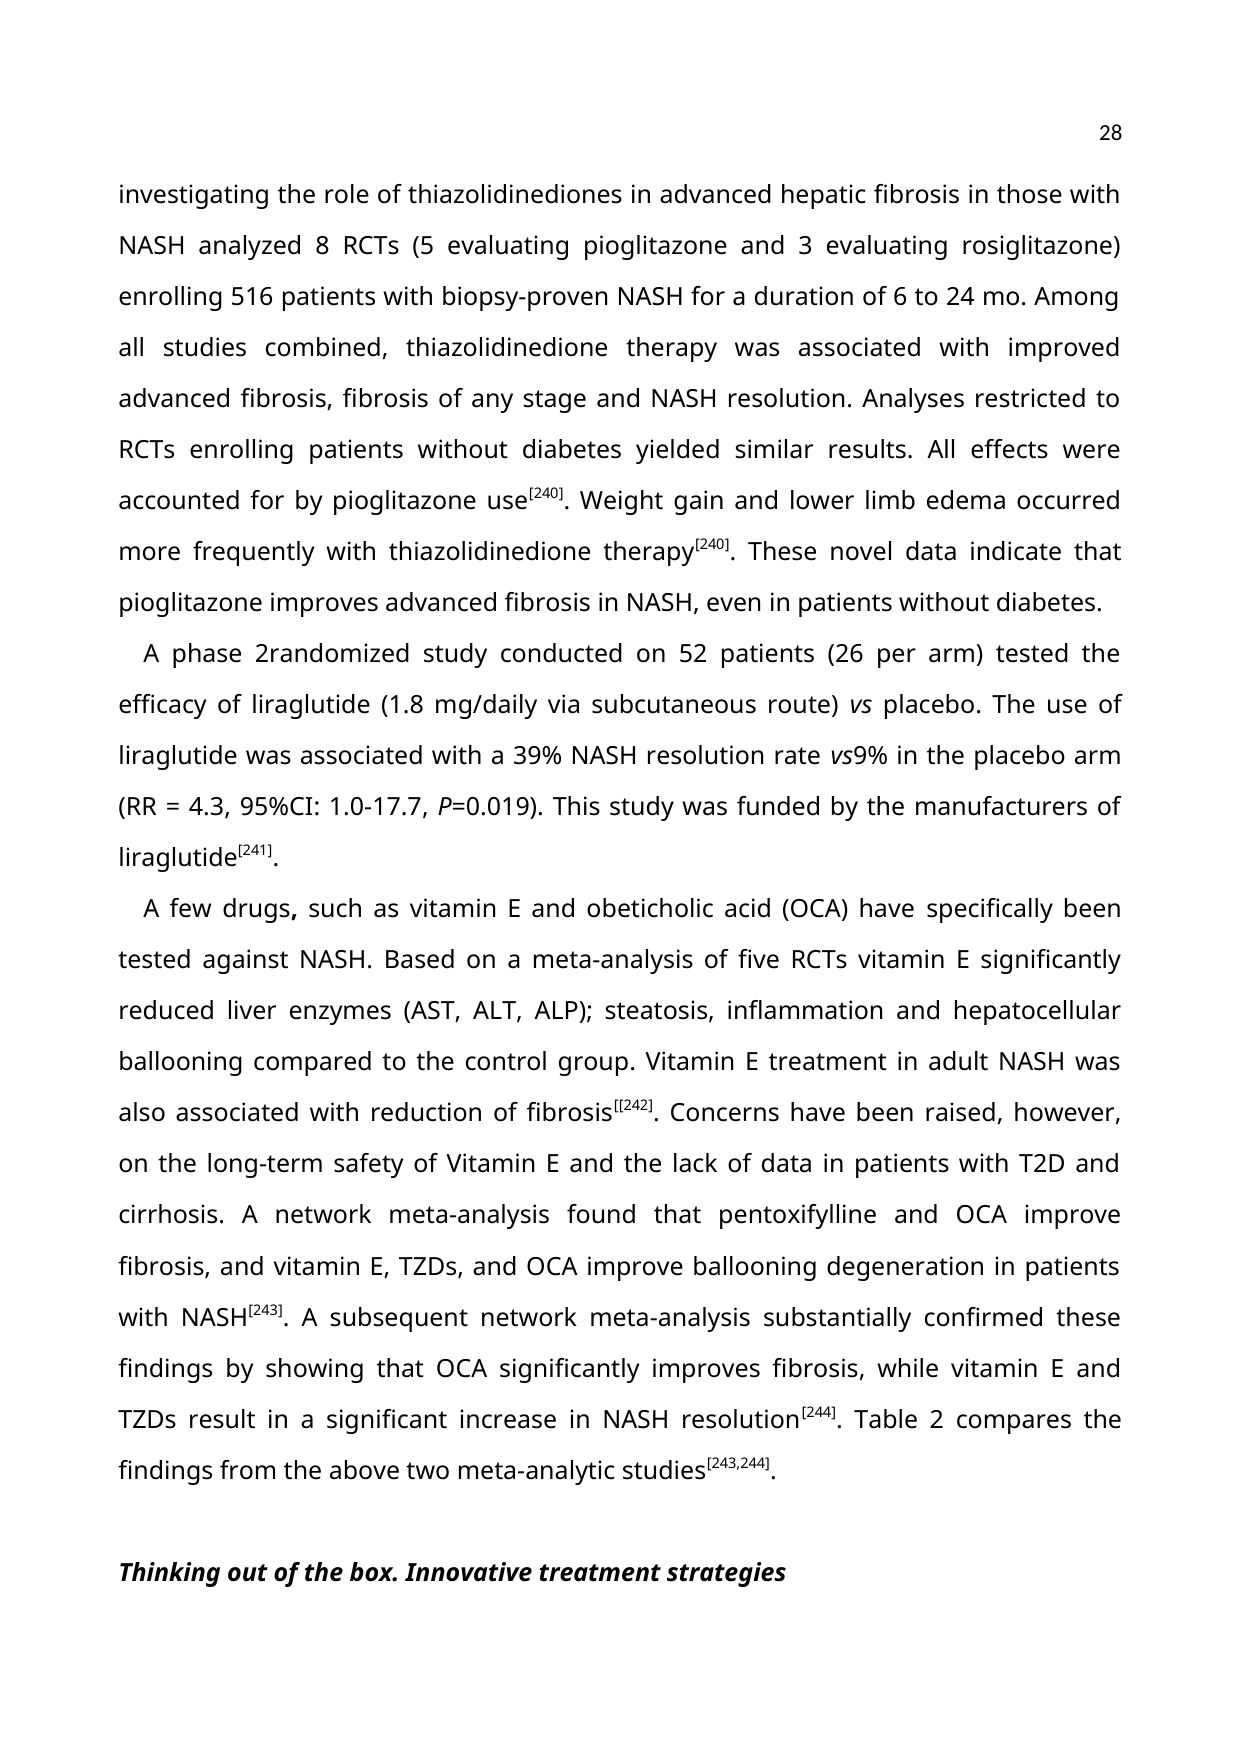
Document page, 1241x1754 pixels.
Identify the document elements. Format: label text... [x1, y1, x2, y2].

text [118, 176, 1122, 619]
text A phase 2randomized study conducted on 52 patients (26 per arm) tested the efficacy of liraglutide (1.8 mg/daily via subcutaneous route) vs placebo. The use of liraglutide was associated with a 39% NASH resolution rate vs9% in the placebo arm (RR = 4.3, 95%CI: 1.0-17.7, p=0.019). This study was funded by the manufacturers of liraglutide[241]. [118, 636, 1122, 874]
text A few drugs, such as vitamin E and obeticholic acid (OCA) have specifically been tested against NASH. Based on a meta-analysis of five RCTs vitamin E significantly reduced liver enzymes (AST, ALT, ALP); steatosis, inflammation and hepatocellular ballooning compared to the control group. Vitamin E treatment in adult NASH was also associated with reduction of fibrosis[[242]. Concerns have been raised, however, on the long-term safety of Vitamin E and the lack of data in patients with T2D and cirrhosis. A network meta-analysis found that pentoxifylline and OCA improve fibrosis, and vitamin E, TZDs, and OCA improve ballooning degeneration in patients with NASH[243]. A subsequent network meta-analysis substantially confirmed these findings by showing that OCA significantly improves fibrosis, while vitamin E and TZDs result in a significant increase in NASH resolution[244]. Table 2 compares the findings from the above two meta-analytic studies[243,244]. [118, 891, 1122, 1486]
text Thinking out of the box. Innovative treatment strategies [118, 1554, 1122, 1588]
